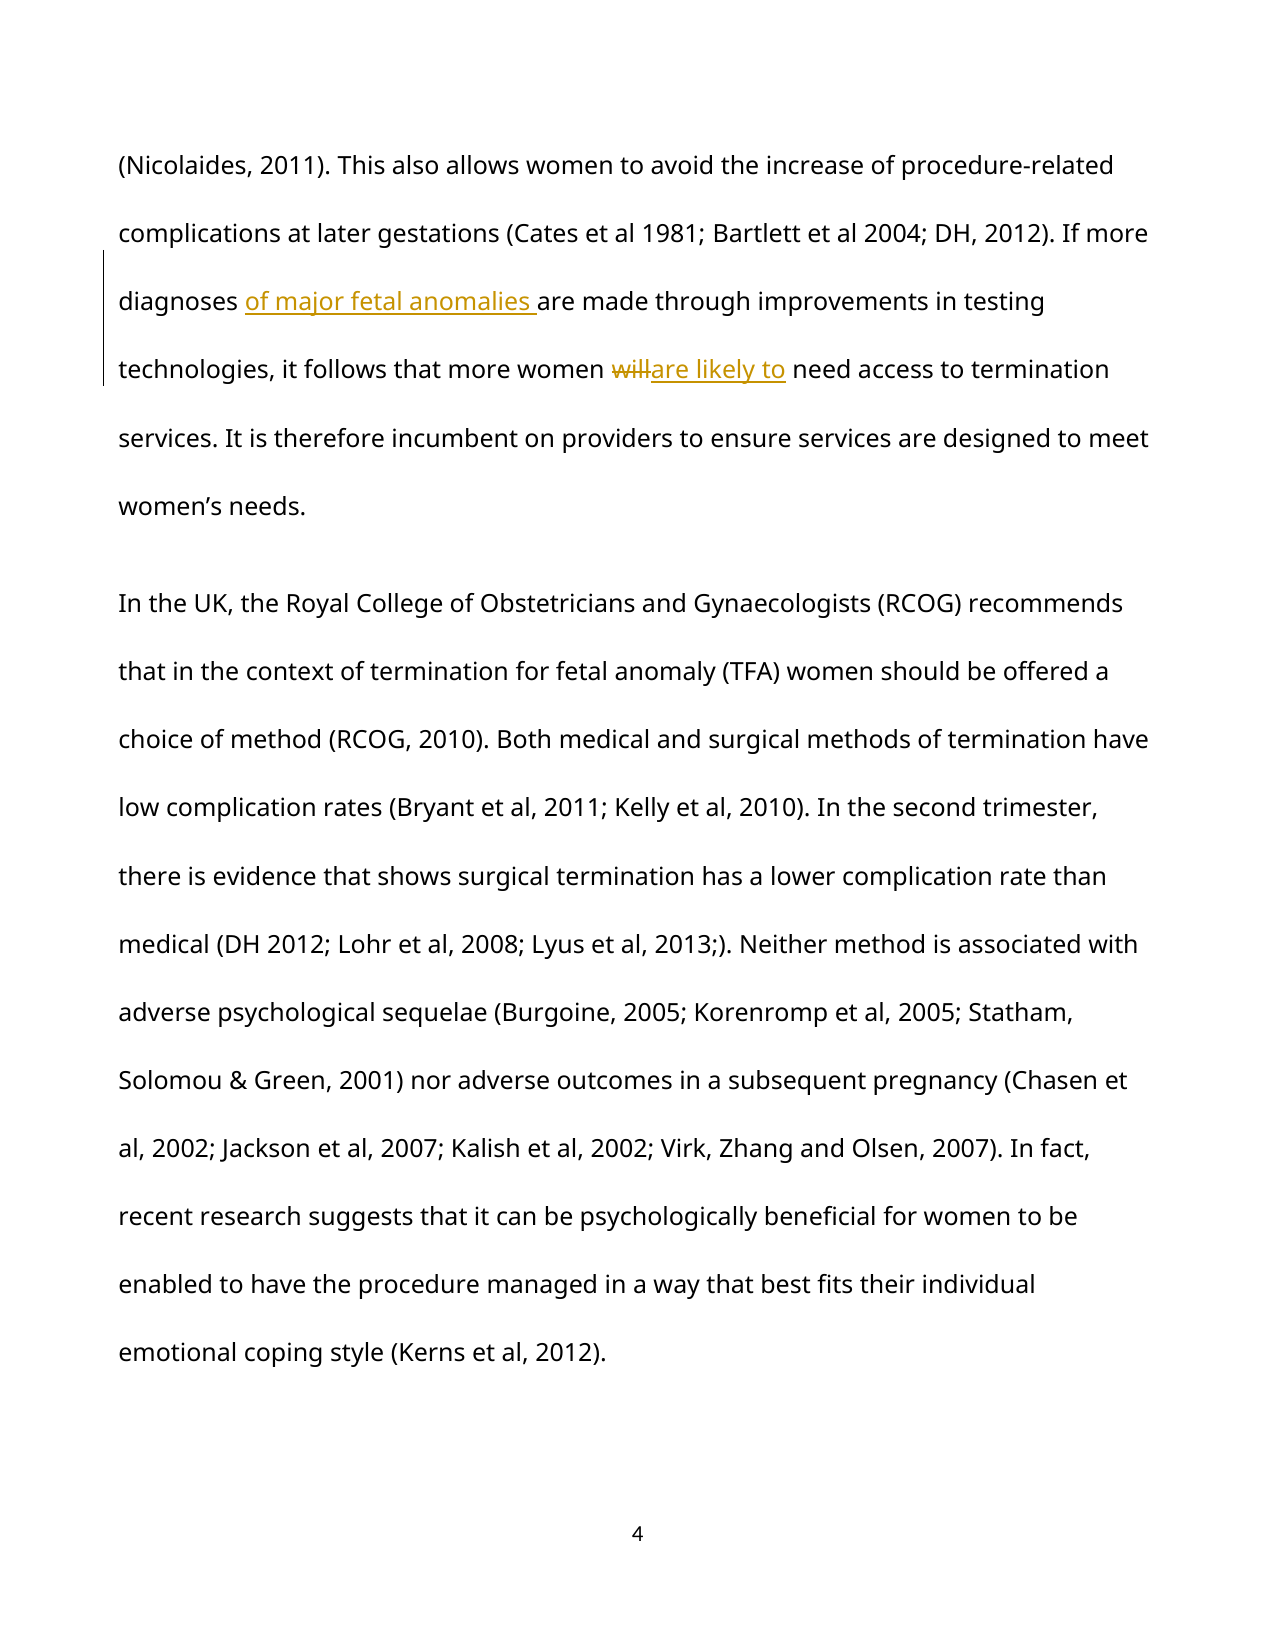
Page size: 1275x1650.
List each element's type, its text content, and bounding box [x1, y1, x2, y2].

text In the UK, the Royal College of Obstetricians and Gynaecologists (RCOG) recommends that in the context of termination for fetal anomaly (TFA) women should be offered a choice of method (RCOG, 2010). Both medical and surgical methods of termination have low complication rates (Bryant et al, 2011; Kelly et al, 2010). In the second trimester, there is evidence that shows surgical termination has a lower complication rate than medical (DH 2012; Lohr et al, 2008; Lyus et al, 2013;). Neither method is associated with adverse psychological sequelae (Burgoine, 2005; Korenromp et al, 2005; Statham, Solomou & Green, 2001) nor adverse outcomes in a subsequent pregnancy (Chasen et al, 2002; Jackson et al, 2007; Kalish et al, 2002; Virk, Zhang and Olsen, 2007). In fact, recent research suggests that it can be psychologically beneficial for women to be enabled to have the procedure managed in a way that best fits their individual emotional coping style (Kerns et al, 2012). [118, 586, 1157, 1369]
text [118, 148, 1157, 522]
